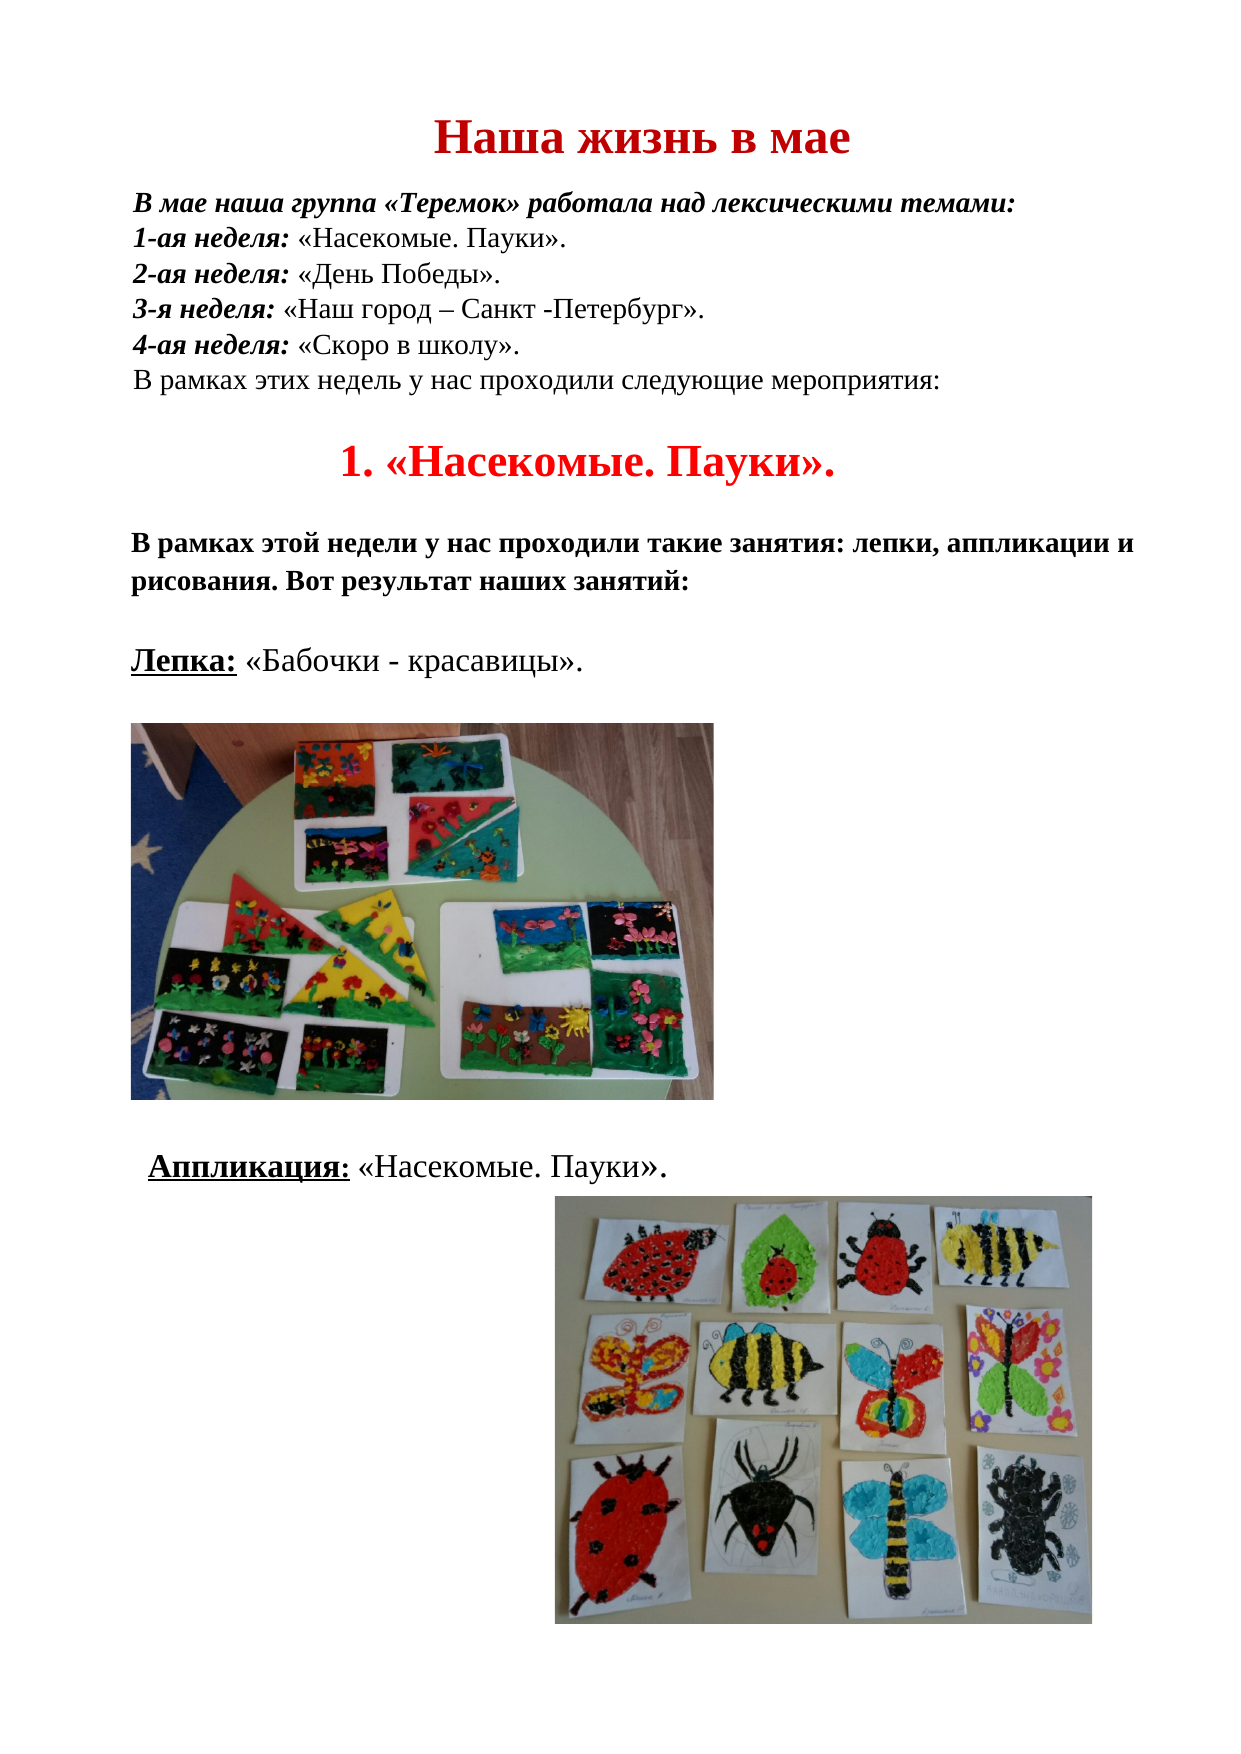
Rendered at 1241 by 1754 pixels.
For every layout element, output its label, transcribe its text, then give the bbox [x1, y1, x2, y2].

list В рамках этой недели у нас проходили такие занятия: лепки, аппликации и рисования. Вот результат наших занятий: [131, 525, 1152, 597]
picture [130, 723, 714, 1100]
picture [554, 1196, 1093, 1624]
text 3-я неделя: «Наш город – Санкт -Петербург». [133, 291, 1152, 325]
text 1. «Насекомые. Пауки». [133, 433, 1152, 486]
text В рамках этих недель у нас проходили следующие мероприятия: [133, 362, 1152, 396]
text 4-ая неделя: «Скоро в школу». [133, 327, 1152, 360]
text В мае наша группа «Теремок» работала над лексическими темами: [133, 185, 1152, 218]
text Наша жизнь в мае [133, 107, 1152, 165]
text 2-ая неделя: «День Победы». [133, 256, 1152, 289]
text 1-ая неделя: «Насекомые. Пауки». [133, 220, 1152, 254]
list Аппликация: «Насекомые. Пауки». [148, 1142, 1152, 1186]
list Лепка: «Бабочки - красавицы». [131, 640, 1152, 679]
